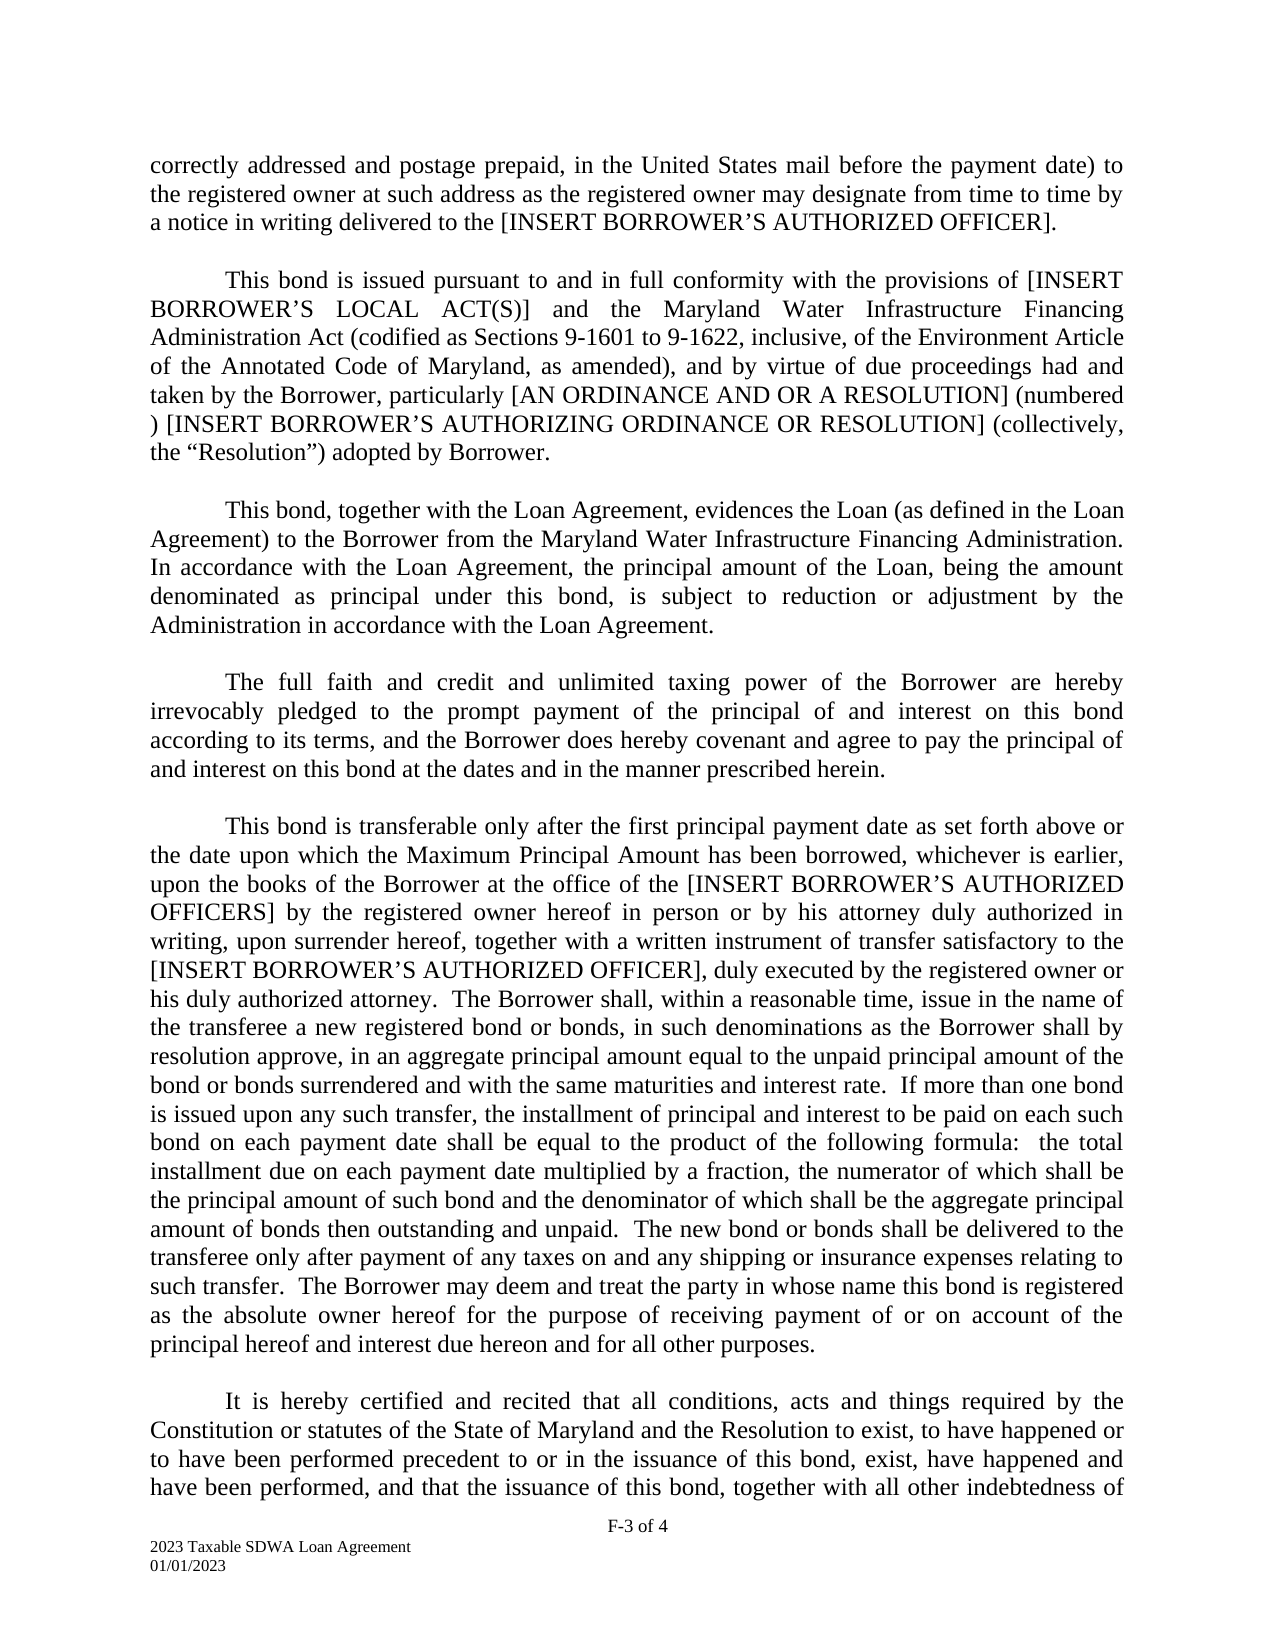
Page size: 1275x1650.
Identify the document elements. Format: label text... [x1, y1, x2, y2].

text The full faith and credit and unlimited taxing power of the Borrower are hereby irrevocably pledged to the prompt payment of the principal of and interest on this bond according to its terms, and the Borrower does hereby covenant and agree to pay the principal of and interest on this bond at the dates and in the manner prescribed herein. [150, 667, 1125, 782]
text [150, 150, 1125, 236]
text This bond is issued pursuant to and in full conformity with the provisions of [INSERT BORROWER’S LOCAL ACT(S)] and the Maryland Water Infrastructure Financing Administration Act (codified as Sections 9-1601 to 9-1622, inclusive, of the Environment Article of the Annotated Code of Maryland, as amended), and by virtue of due proceedings had and taken by the Borrower, particularly [AN ORDINANCE AND OR A RESOLUTION] (numbered ) [INSERT BORROWER’S AUTHORIZING ORDINANCE OR RESOLUTION] (collectively, the “Resolution”) adopted by Borrower. [150, 265, 1125, 466]
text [150, 1386, 1125, 1501]
text This bond is transferable only after the first principal payment date as set forth above or the date upon which the Maximum Principal Amount has been borrowed, whichever is earlier, upon the books of the Borrower at the office of the [INSERT BORROWER’S AUTHORIZED OFFICERS] by the registered owner hereof in person or by his attorney duly authorized in writing, upon surrender hereof, together with a written instrument of transfer satisfactory to the [INSERT BORROWER’S AUTHORIZED OFFICER], duly executed by the registered owner or his duly authorized attorney. The Borrower shall, within a reasonable time, issue in the name of the transferee a new registered bond or bonds, in such denominations as the Borrower shall by resolution approve, in an aggregate principal amount equal to the unpaid principal amount of the bond or bonds surrendered and with the same maturities and interest rate. If more than one bond is issued upon any such transfer, the installment of principal and interest to be paid on each such bond on each payment date shall be equal to the product of the following formula: the total installment due on each payment date multiplied by a fraction, the numerator of which shall be the principal amount of such bond and the denominator of which shall be the aggregate principal amount of bonds then outstanding and unpaid. The new bond or bonds shall be delivered to the transferee only after payment of any taxes on and any shipping or insurance expenses relating to such transfer. The Borrower may deem and treat the party in whose name this bond is registered as the absolute owner hereof for the purpose of receiving payment of or on account of the principal hereof and interest due hereon and for all other purposes. [150, 811, 1125, 1357]
text This bond, together with the Loan Agreement, evidences the Loan (as defined in the Loan Agreement) to the Borrower from the Maryland Water Infrastructure Financing Administration. In accordance with the Loan Agreement, the principal amount of the Loan, being the amount denominated as principal under this bond, is subject to reduction or adjustment by the Administration in accordance with the Loan Agreement. [150, 495, 1125, 639]
